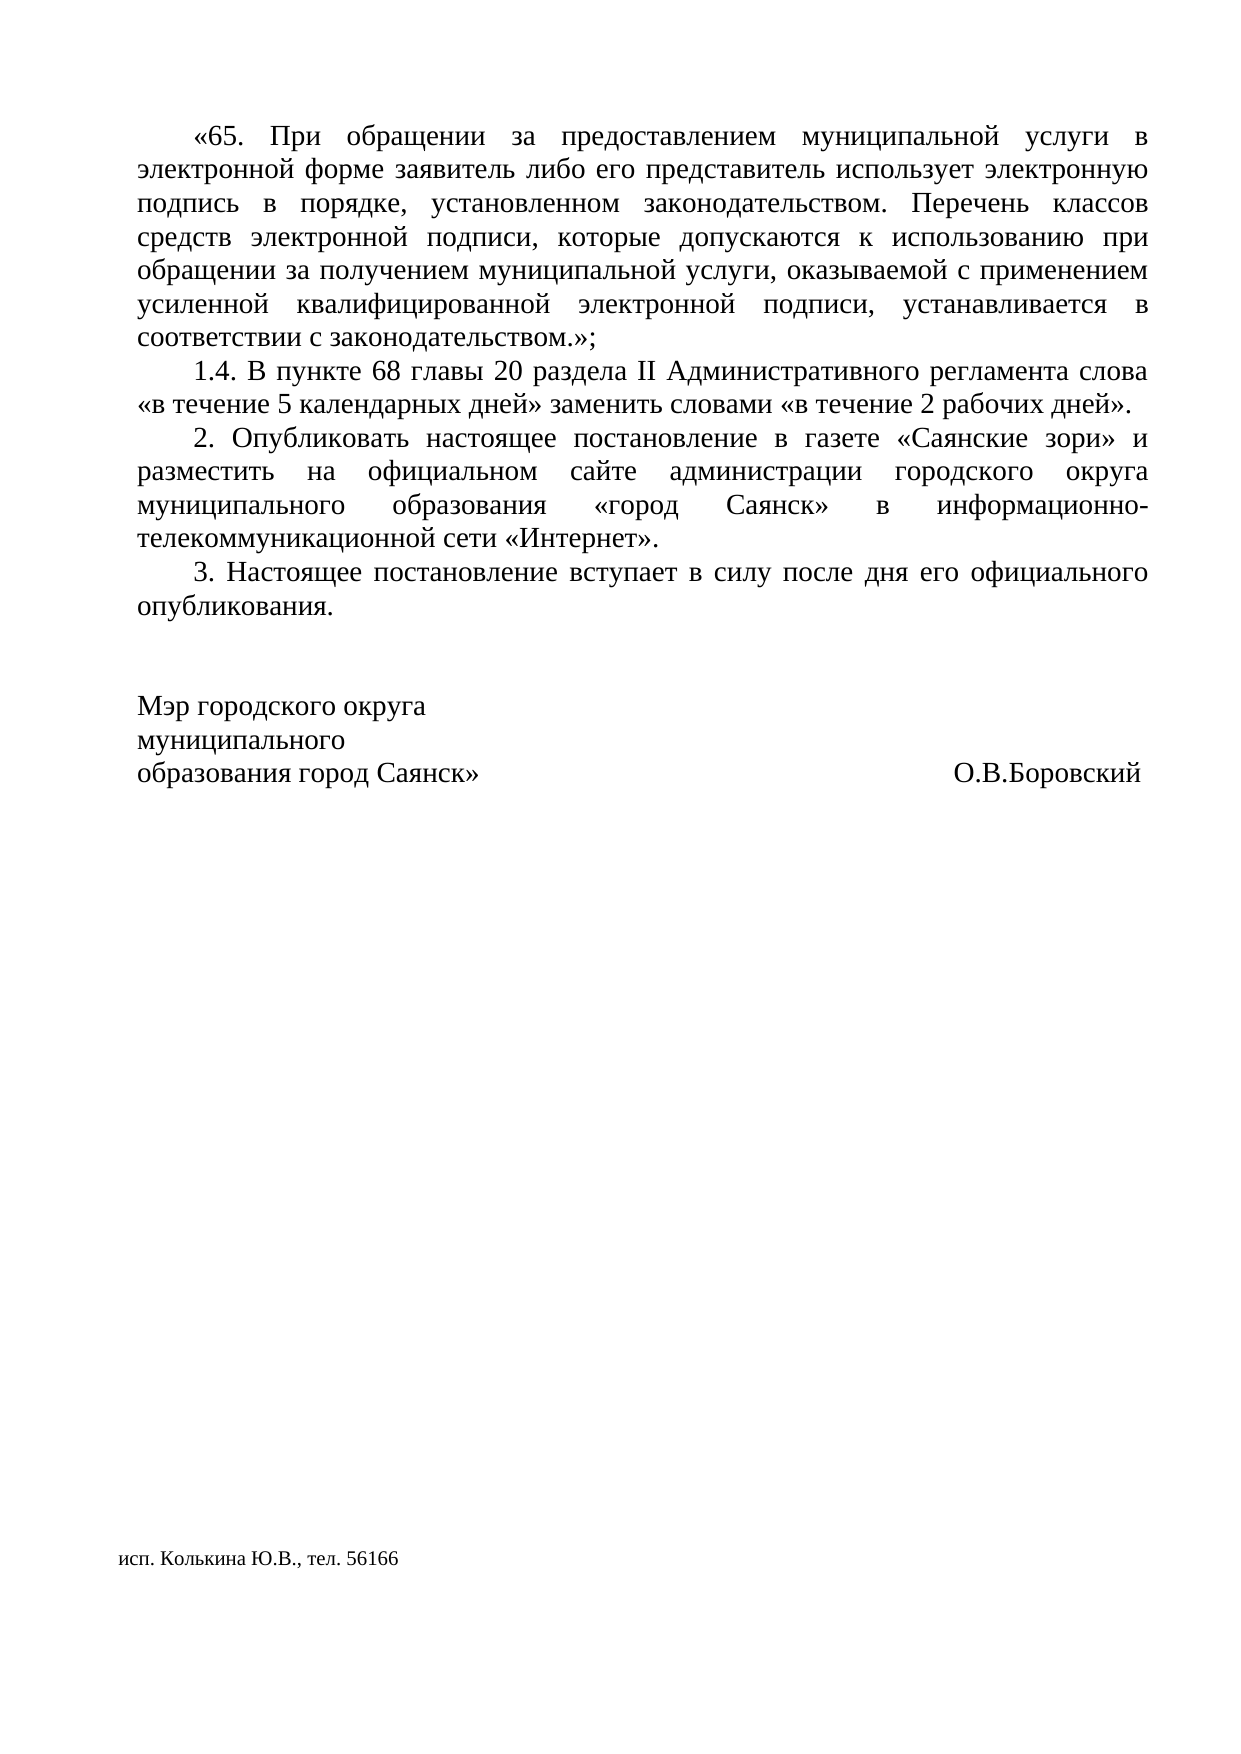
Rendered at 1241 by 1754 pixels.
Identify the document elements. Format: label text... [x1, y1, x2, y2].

text «65. При обращении за предоставлением муниципальной услуги в электронной форме заявитель либо его представитель использует электронную подпись в порядке, установленном законодательством. Перечень классов средств электронной подписи, которые допускаются к использованию при обращении за получением муниципальной услуги, оказываемой с применением усиленной квалифицированной электронной подписи, устанавливается в соответствии с законодательством.»; [137, 118, 1149, 353]
text образования город Саянск» О.В.Боровский [137, 755, 1149, 789]
text 1.4. В пункте 68 главы 20 раздела II Административного регламента слова «в течение 5 календарных дней» заменить словами «в течение 2 рабочих дней». [137, 353, 1149, 420]
text Мэр городского округа [137, 688, 1149, 722]
text муниципального [137, 722, 1149, 755]
text исп. Колькина Ю.В., тел. 56166 [118, 1546, 1149, 1570]
text 3. Настоящее постановление вступает в силу после дня его официального опубликования. [137, 554, 1149, 621]
text 2. Опубликовать настоящее постановление в газете «Саянские зори» и разместить на официальном сайте администрации городского округа муниципального образования «город Саянск» в информационно-телекоммуникационной сети «Интернет». [137, 420, 1149, 554]
